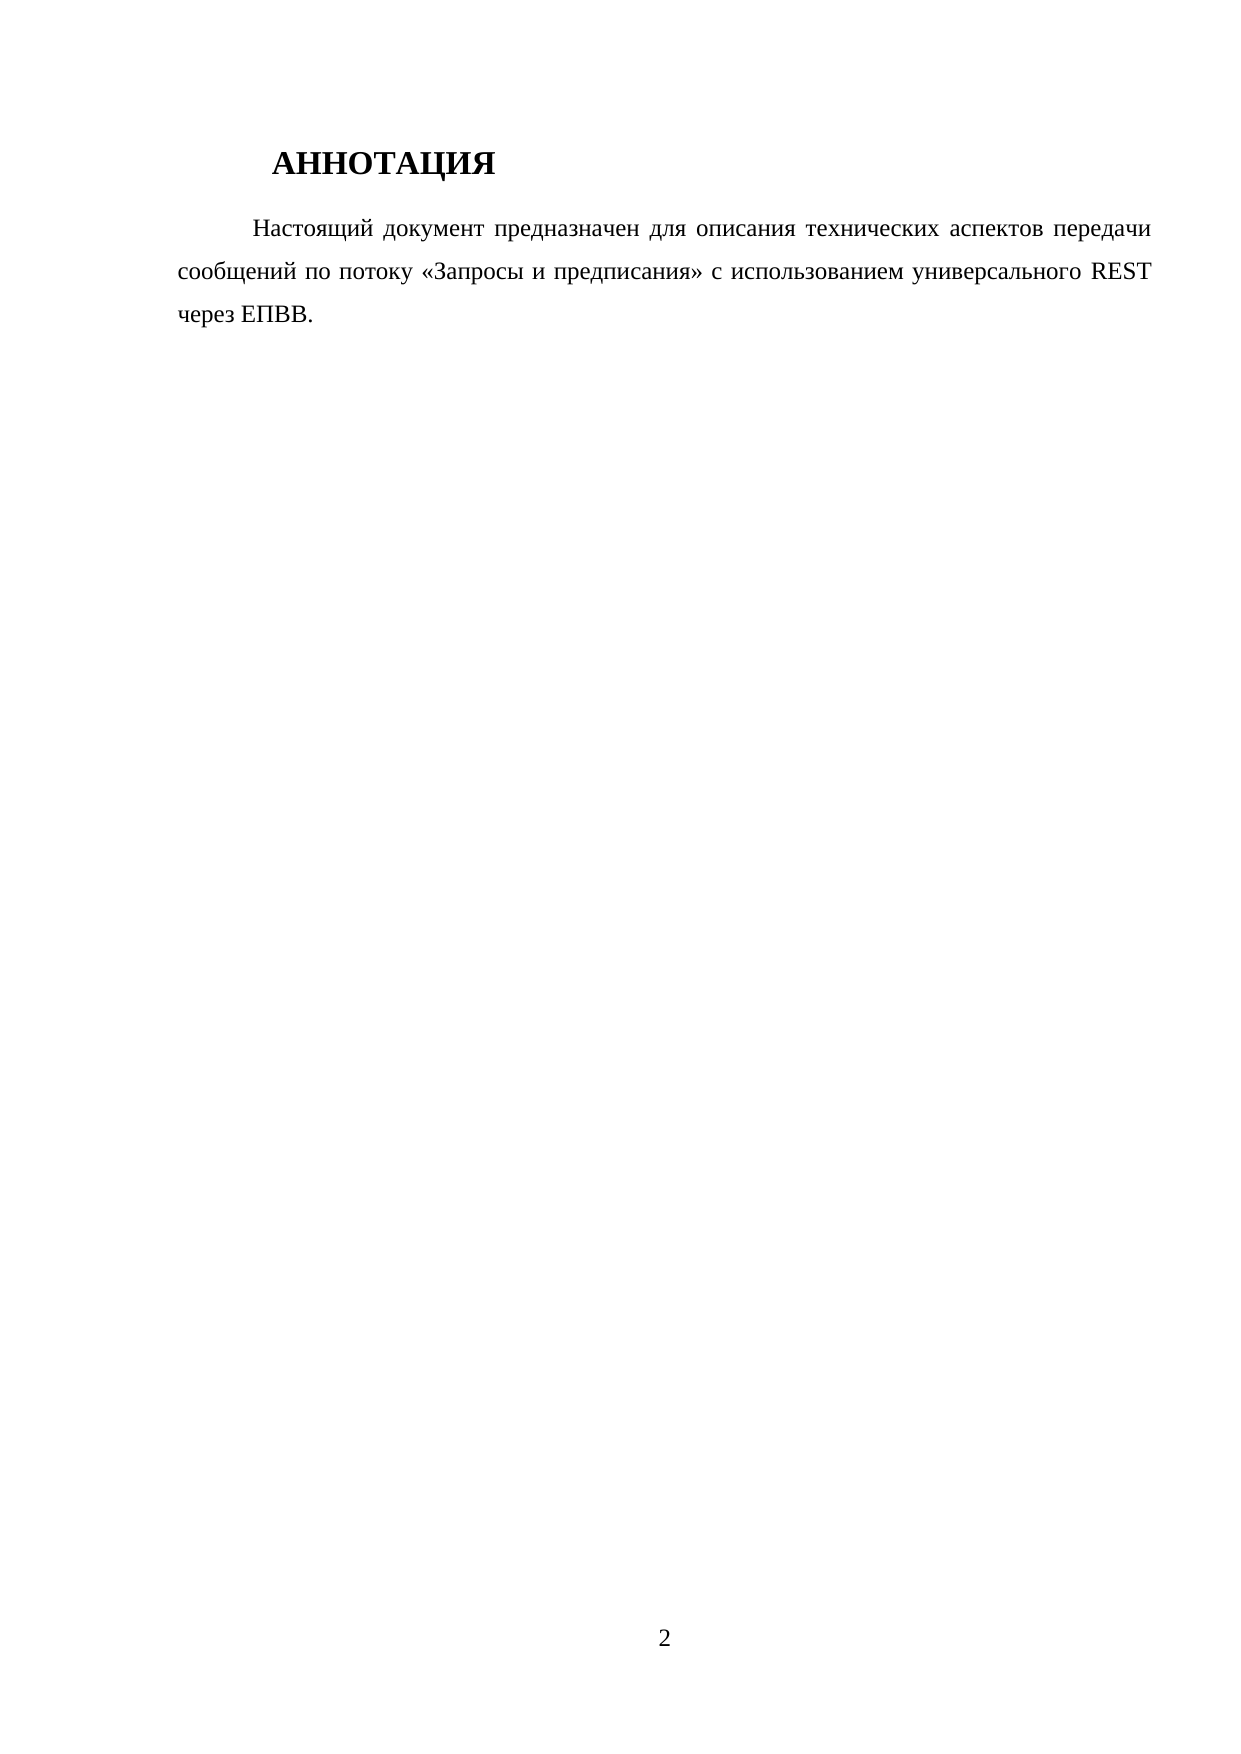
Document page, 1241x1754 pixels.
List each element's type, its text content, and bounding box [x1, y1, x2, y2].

list Аннотация [272, 143, 1152, 181]
text Настоящий документ предназначен для описания технических аспектов передачи сообщений по потоку «Запросы и предписания» с использованием универсального REST через ЕПВВ. [177, 213, 1152, 328]
